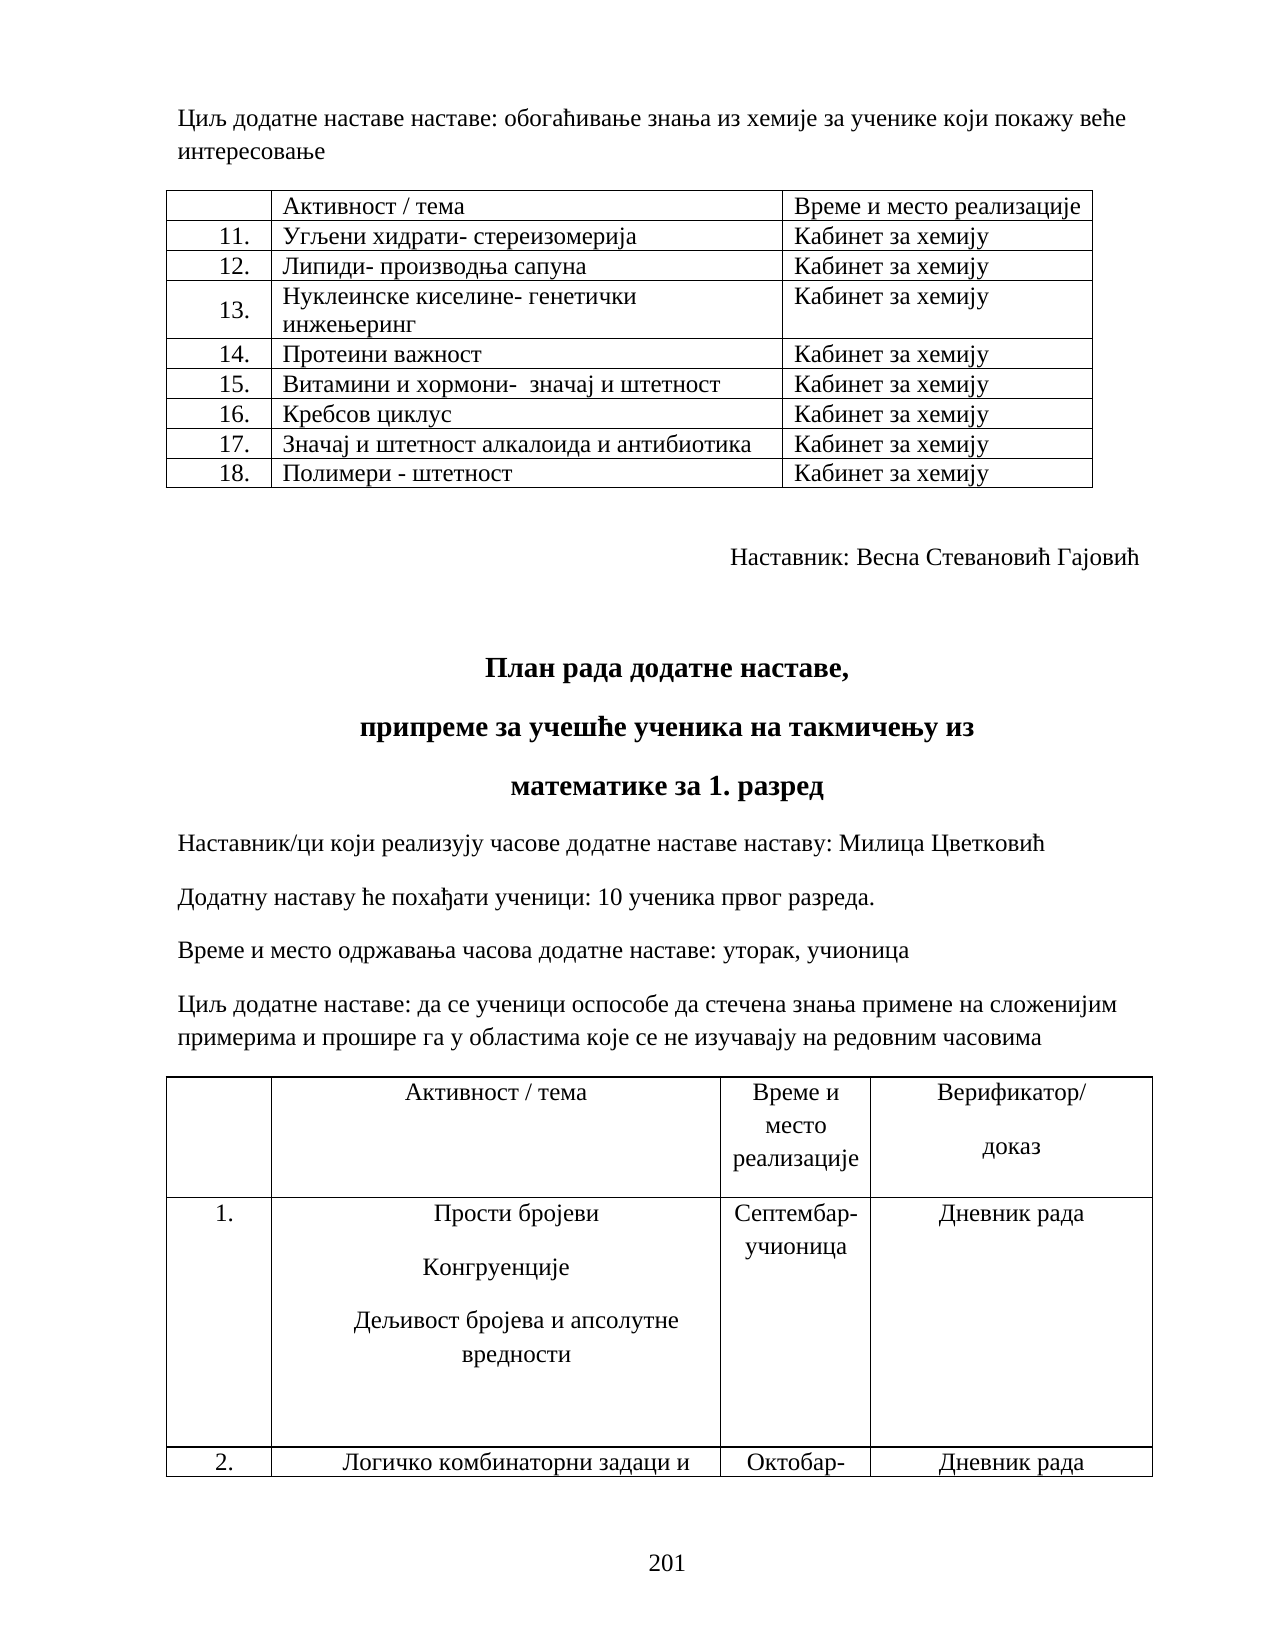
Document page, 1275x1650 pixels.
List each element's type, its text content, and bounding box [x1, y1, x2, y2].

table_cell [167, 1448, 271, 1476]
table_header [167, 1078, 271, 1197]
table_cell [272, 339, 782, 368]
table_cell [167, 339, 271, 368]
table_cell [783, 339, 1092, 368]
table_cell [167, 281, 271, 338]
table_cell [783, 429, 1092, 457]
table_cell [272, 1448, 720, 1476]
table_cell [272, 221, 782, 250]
text Наставник: Весна Стевановић Гајовић [693, 542, 1157, 571]
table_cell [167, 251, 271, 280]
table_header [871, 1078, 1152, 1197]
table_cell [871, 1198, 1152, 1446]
text припреме за учешће ученика на такмичењу из [177, 709, 1157, 743]
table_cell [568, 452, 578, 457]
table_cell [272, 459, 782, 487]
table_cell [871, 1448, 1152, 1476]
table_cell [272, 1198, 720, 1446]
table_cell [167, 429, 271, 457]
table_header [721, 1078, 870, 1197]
text Циљ додатне наставе наставе: обогаћивање знања из хемије за ученике који покажу веће интересовање [177, 103, 1157, 165]
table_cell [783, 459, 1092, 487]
text Додатну наставу ће похађати ученици: 10 ученика првог разреда. [177, 882, 1157, 911]
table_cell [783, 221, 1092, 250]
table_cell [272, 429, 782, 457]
text Време и место одржавања часова додатне наставе: уторак, учионица [177, 936, 1157, 964]
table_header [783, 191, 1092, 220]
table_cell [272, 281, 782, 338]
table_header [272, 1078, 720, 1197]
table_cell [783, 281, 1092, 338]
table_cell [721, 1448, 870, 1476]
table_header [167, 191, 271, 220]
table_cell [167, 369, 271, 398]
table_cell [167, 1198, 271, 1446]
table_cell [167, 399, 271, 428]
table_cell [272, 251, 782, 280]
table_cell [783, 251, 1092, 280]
text математике за 1. разред [177, 768, 1157, 802]
text План рада додатне наставе, [177, 650, 1157, 683]
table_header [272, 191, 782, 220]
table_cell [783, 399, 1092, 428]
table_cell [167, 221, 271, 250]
text Циљ додатне наставе: да се ученици оспособе да стечена знања примене на сложенијим примерима и прошире га у областима које се не изучавају на редовним часовима [177, 989, 1157, 1051]
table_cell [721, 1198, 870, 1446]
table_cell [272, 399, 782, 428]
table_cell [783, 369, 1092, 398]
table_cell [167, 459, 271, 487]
text Наставник/ци који реализују часове додатне наставе наставу: Милица Цветковић [177, 828, 1157, 857]
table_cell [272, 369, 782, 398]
